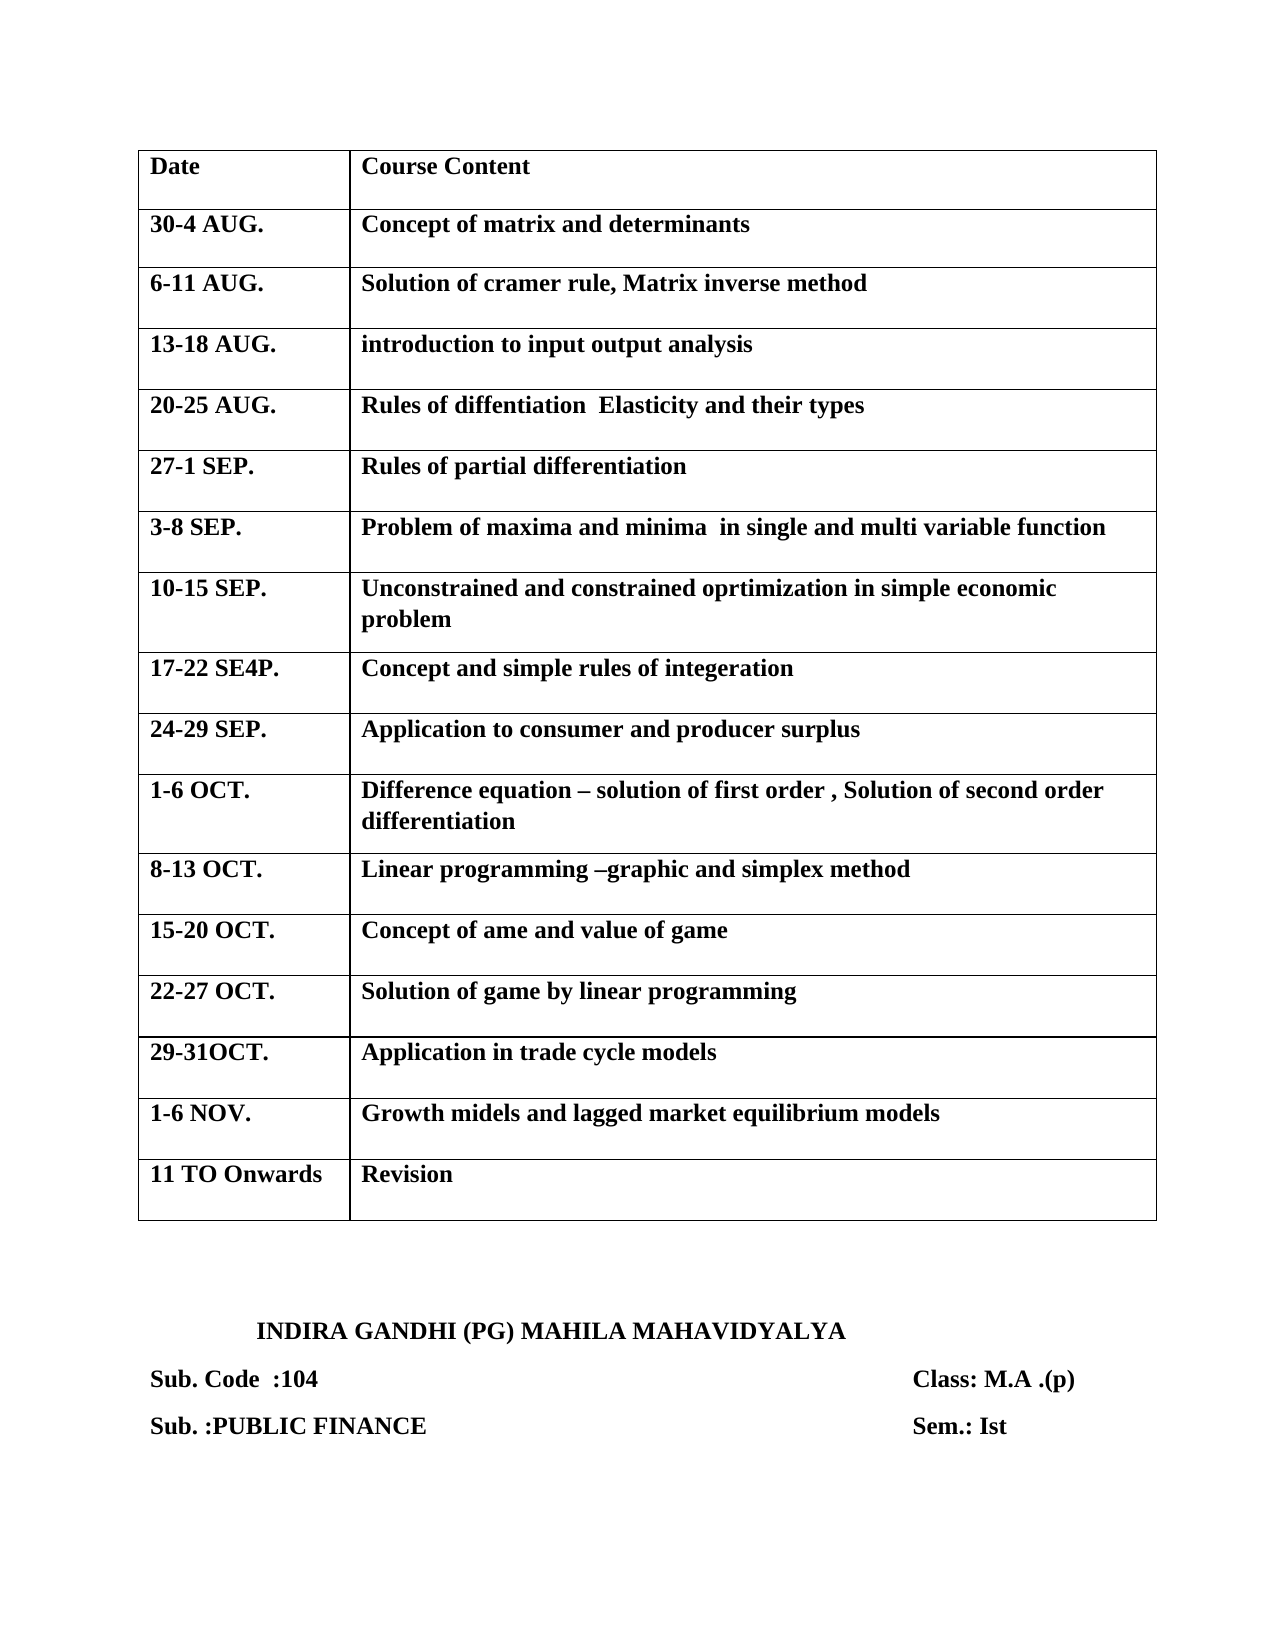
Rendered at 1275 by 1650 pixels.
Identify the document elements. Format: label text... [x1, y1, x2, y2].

table_cell 17-22 SE4P. [139, 653, 349, 713]
table_cell Concept of ame and value of game [351, 915, 1156, 975]
table_cell 30-4 AUG. [139, 210, 349, 267]
table_header Course Content [351, 151, 1156, 208]
table_cell Solution of cramer rule, Matrix inverse method [351, 268, 1156, 328]
table_cell Problem of maxima and minima in single and multi variable function [351, 512, 1156, 572]
table_cell 1-6 NOV. [139, 1099, 349, 1158]
text Sub. :PUBLIC FINANCE Sem.: Ist [150, 1411, 1125, 1440]
text Sub. Code :104 Class: M.A .(p) [150, 1364, 1125, 1392]
table_cell Concept of matrix and determinants [351, 210, 1156, 267]
table_cell Unconstrained and constrained oprtimization in simple economic problem [351, 573, 1156, 652]
table_cell 24-29 SEP. [139, 714, 349, 774]
table_cell 15-20 OCT. [139, 915, 349, 975]
table_cell Revision [351, 1160, 1156, 1219]
table_cell 10-15 SEP. [139, 573, 349, 652]
table_cell Application to consumer and producer surplus [351, 714, 1156, 774]
table_cell 13-18 AUG. [139, 329, 349, 389]
table_cell 27-1 SEP. [139, 451, 349, 511]
table_cell Growth midels and lagged market equilibrium models [351, 1099, 1156, 1158]
table_cell introduction to input output analysis [351, 329, 1156, 389]
table_cell Linear programming –graphic and simplex method [351, 854, 1156, 914]
table_cell 22-27 OCT. [139, 976, 349, 1036]
table_cell Solution of game by linear programming [351, 976, 1156, 1036]
table_cell 29-31OCT. [139, 1038, 349, 1097]
table_cell 6-11 AUG. [139, 268, 349, 328]
table_cell 20-25 AUG. [139, 390, 349, 450]
text INDIRA GANDHI (PG) MAHILA MAHAVIDYALYA [150, 1316, 1125, 1345]
table_cell 3-8 SEP. [139, 512, 349, 572]
table_cell 8-13 OCT. [139, 854, 349, 914]
table_header Date [139, 151, 349, 208]
table_cell Application in trade cycle models [351, 1038, 1156, 1097]
table_cell Rules of diffentiation Elasticity and their types [351, 390, 1156, 450]
table_cell 11 TO Onwards [139, 1160, 349, 1219]
table_cell Difference equation – solution of first order , Solution of second order differentiation [351, 775, 1156, 853]
table_cell 1-6 OCT. [139, 775, 349, 853]
table_cell Concept and simple rules of integeration [351, 653, 1156, 713]
table_cell Rules of partial differentiation [351, 451, 1156, 511]
